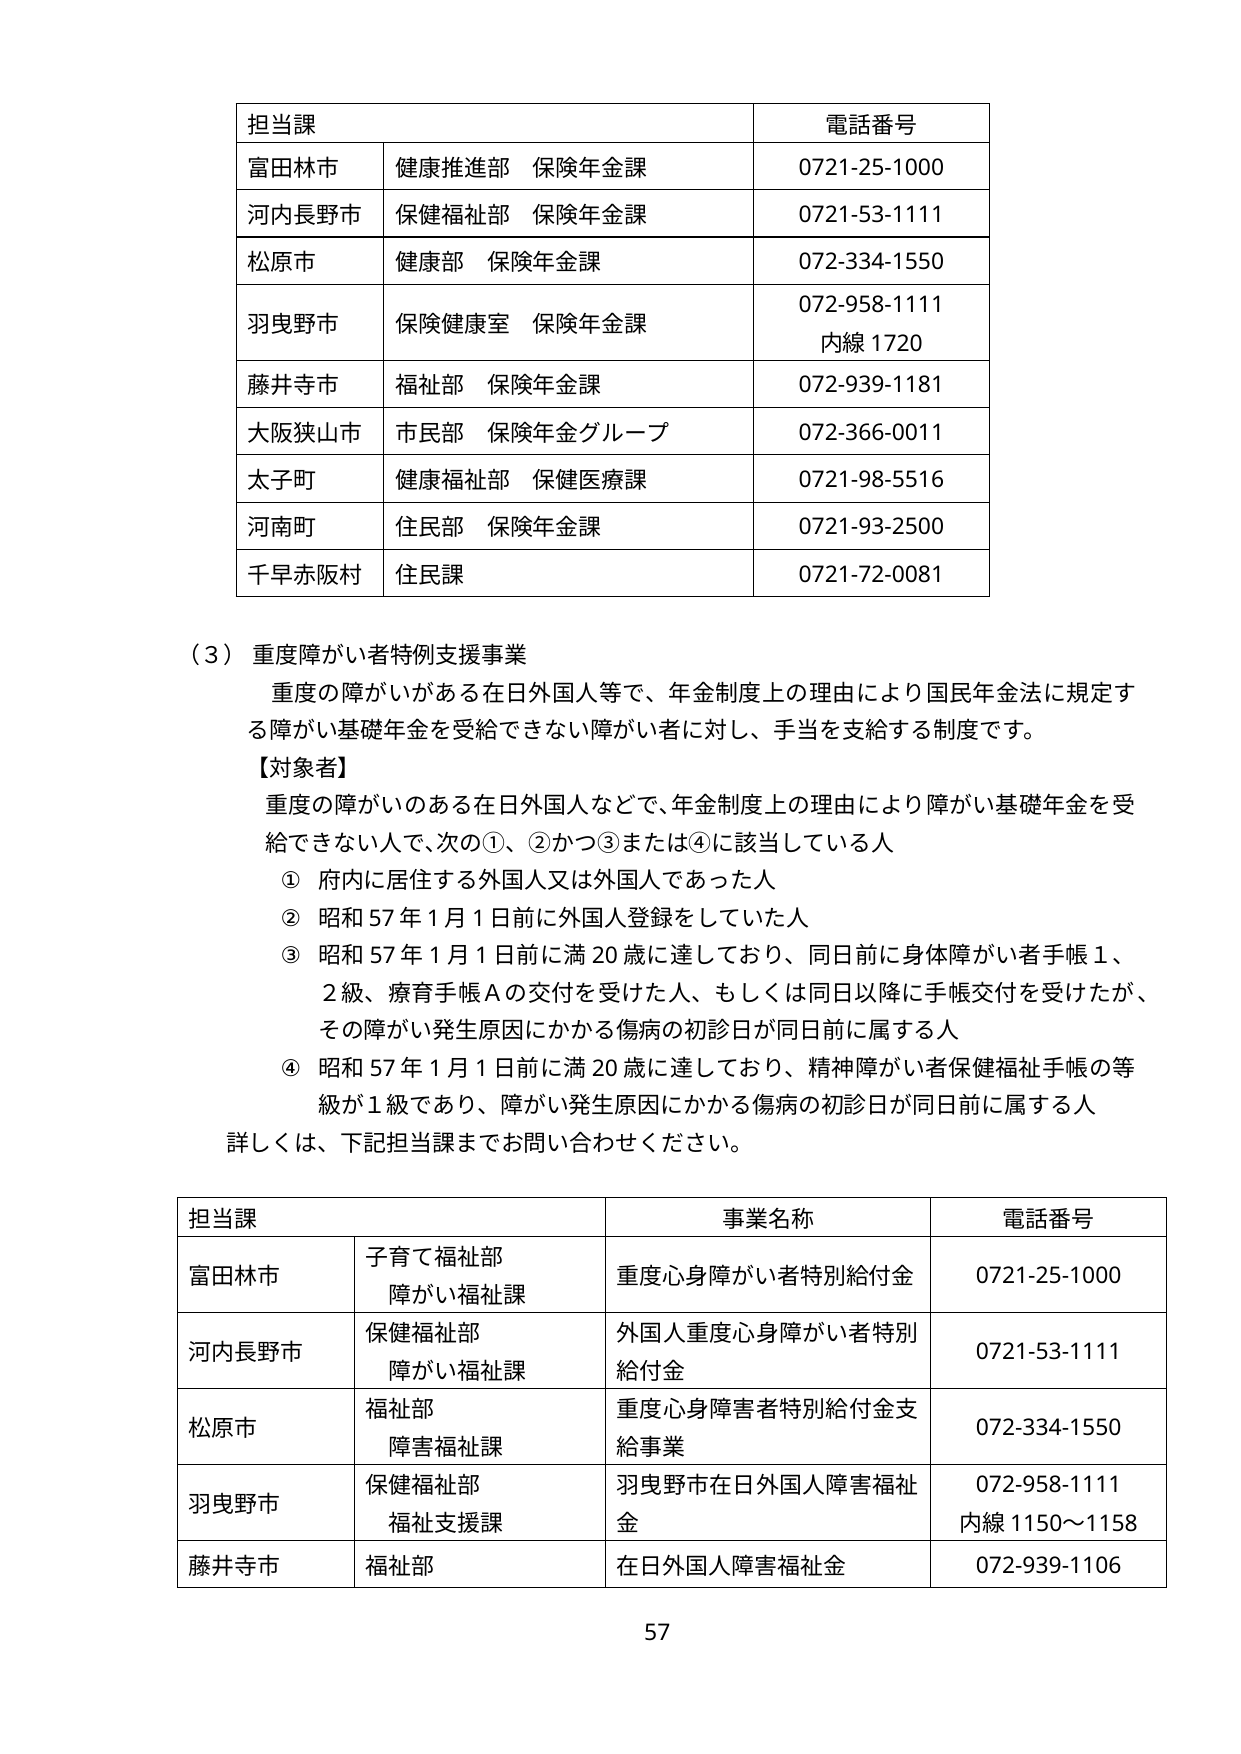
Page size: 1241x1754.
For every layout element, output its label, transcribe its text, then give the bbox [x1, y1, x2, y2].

list 昭和57年1月1日前に外国人登録をしていた人 [280, 897, 1137, 935]
table_cell 健康福祉部 保健医療課 [384, 455, 753, 502]
table_header 事業名称 [606, 1198, 930, 1236]
table_cell 松原市 [178, 1389, 354, 1464]
table_cell 富田林市 [178, 1237, 354, 1312]
table_cell 住民課 [384, 550, 753, 596]
table_cell 大阪狭山市 [237, 408, 383, 454]
table_cell 0721-53-1111 [931, 1313, 1166, 1388]
list 昭和57年1月1日前に満20歳に達しており、精神障がい者保健福祉手帳の等級が１級であり、障がい発生原因にかかる傷病の初診日が同日前に属する人 [280, 1047, 1137, 1122]
table_cell 福祉部 福祉総務課 [355, 1541, 605, 1587]
table_cell 河内長野市 [237, 190, 383, 236]
table_cell 羽曳野市在日外国人障害福祉金 [606, 1465, 930, 1540]
table_cell 072-334-1550 [754, 238, 989, 284]
table_header 担当課 [237, 104, 753, 142]
table_header 電話番号 [754, 104, 989, 142]
table_cell 072-958-1111 内線1720 [754, 285, 989, 360]
table_cell 在日外国人障害福祉金 [606, 1541, 930, 1587]
list 府内に居住する外国人又は外国人であった人 [280, 860, 1137, 897]
table_cell 072-334-1550 [931, 1389, 1166, 1464]
table_cell 0721-72-0081 [754, 550, 989, 596]
table_cell 市民部 保険年金グループ [384, 408, 753, 454]
table_cell 健康部 保険年金課 [384, 238, 753, 284]
table_cell 0721-98-5516 [754, 455, 989, 502]
table_cell 住民部 保険年金課 [384, 503, 753, 549]
table_cell 藤井寺市 [178, 1541, 354, 1587]
table_cell 072-366-0011 [754, 408, 989, 454]
text 【対象者】 [177, 747, 1137, 785]
table_header 電話番号 [931, 1198, 1166, 1236]
table_cell 重度心身障害者特別給付金支給事業 [606, 1389, 930, 1464]
table_cell 重度心身障がい者特別給付金 [606, 1237, 930, 1312]
table_cell 0721-25-1000 [931, 1237, 1166, 1312]
text 重度の障がいのある在日外国人などで､年金制度上の理由により障がい基礎年金を受給できない人で､次の①、②かつ③または④に該当している人 [265, 785, 1137, 860]
table_header 担当課 [178, 1198, 605, 1236]
table_cell 福祉部 保険年金課 [384, 361, 753, 407]
table_cell 松原市 [237, 238, 383, 284]
table_cell 千早赤阪村 [237, 550, 383, 596]
table_cell 河南町 [237, 503, 383, 549]
table_cell 保健福祉部 福祉支援課 [355, 1465, 605, 1540]
table_cell 保健福祉部 障がい福祉課 [355, 1313, 605, 1388]
table_cell 0721-53-1111 [754, 190, 989, 236]
text 重度の障がいがある在日外国人等で、年金制度上の理由により国民年金法に規定する障がい基礎年金を受給できない障がい者に対し、手当を支給する制度です。 [177, 672, 1137, 747]
table_cell 0721-93-2500 [754, 503, 989, 549]
table_cell 072-958-1111 内線1150～1158 [931, 1465, 1166, 1540]
table_cell 富田林市 [237, 143, 383, 189]
table_cell 072-939-1181 [754, 361, 989, 407]
table_cell 保健福祉部 保険年金課 [384, 190, 753, 236]
table_cell 太子町 [237, 455, 383, 502]
table_cell 外国人重度心身障がい者特別給付金 [606, 1313, 930, 1388]
table_cell 羽曳野市 [237, 285, 383, 360]
list 昭和57年1月1日前に満20歳に達しており、同日前に身体障がい者手帳１、 ２級、療育手帳Ａの交付を受けた人、もしくは同日以降に手帳交付を受けたが、その障がい発生原因にかかる傷病の初診日が同日前に属する人 [280, 935, 1137, 1047]
table_cell 072-939-1106 [931, 1541, 1166, 1587]
table_cell 河内長野市 [178, 1313, 354, 1388]
table_cell 羽曳野市 [178, 1465, 354, 1540]
table_cell 子育て福祉部 障がい福祉課 [355, 1237, 605, 1312]
table_cell 健康推進部 保険年金課 [384, 143, 753, 189]
table_cell 保険健康室 保険年金課 [384, 285, 753, 360]
table_cell 福祉部 障害福祉課 [355, 1389, 605, 1464]
table_cell 0721-25-1000 [754, 143, 989, 189]
text 詳しくは、下記担当課までお問い合わせください。 [226, 1122, 1137, 1160]
table_cell 藤井寺市 [237, 361, 383, 407]
list 重度障がい者特例支援事業 [177, 635, 1137, 672]
